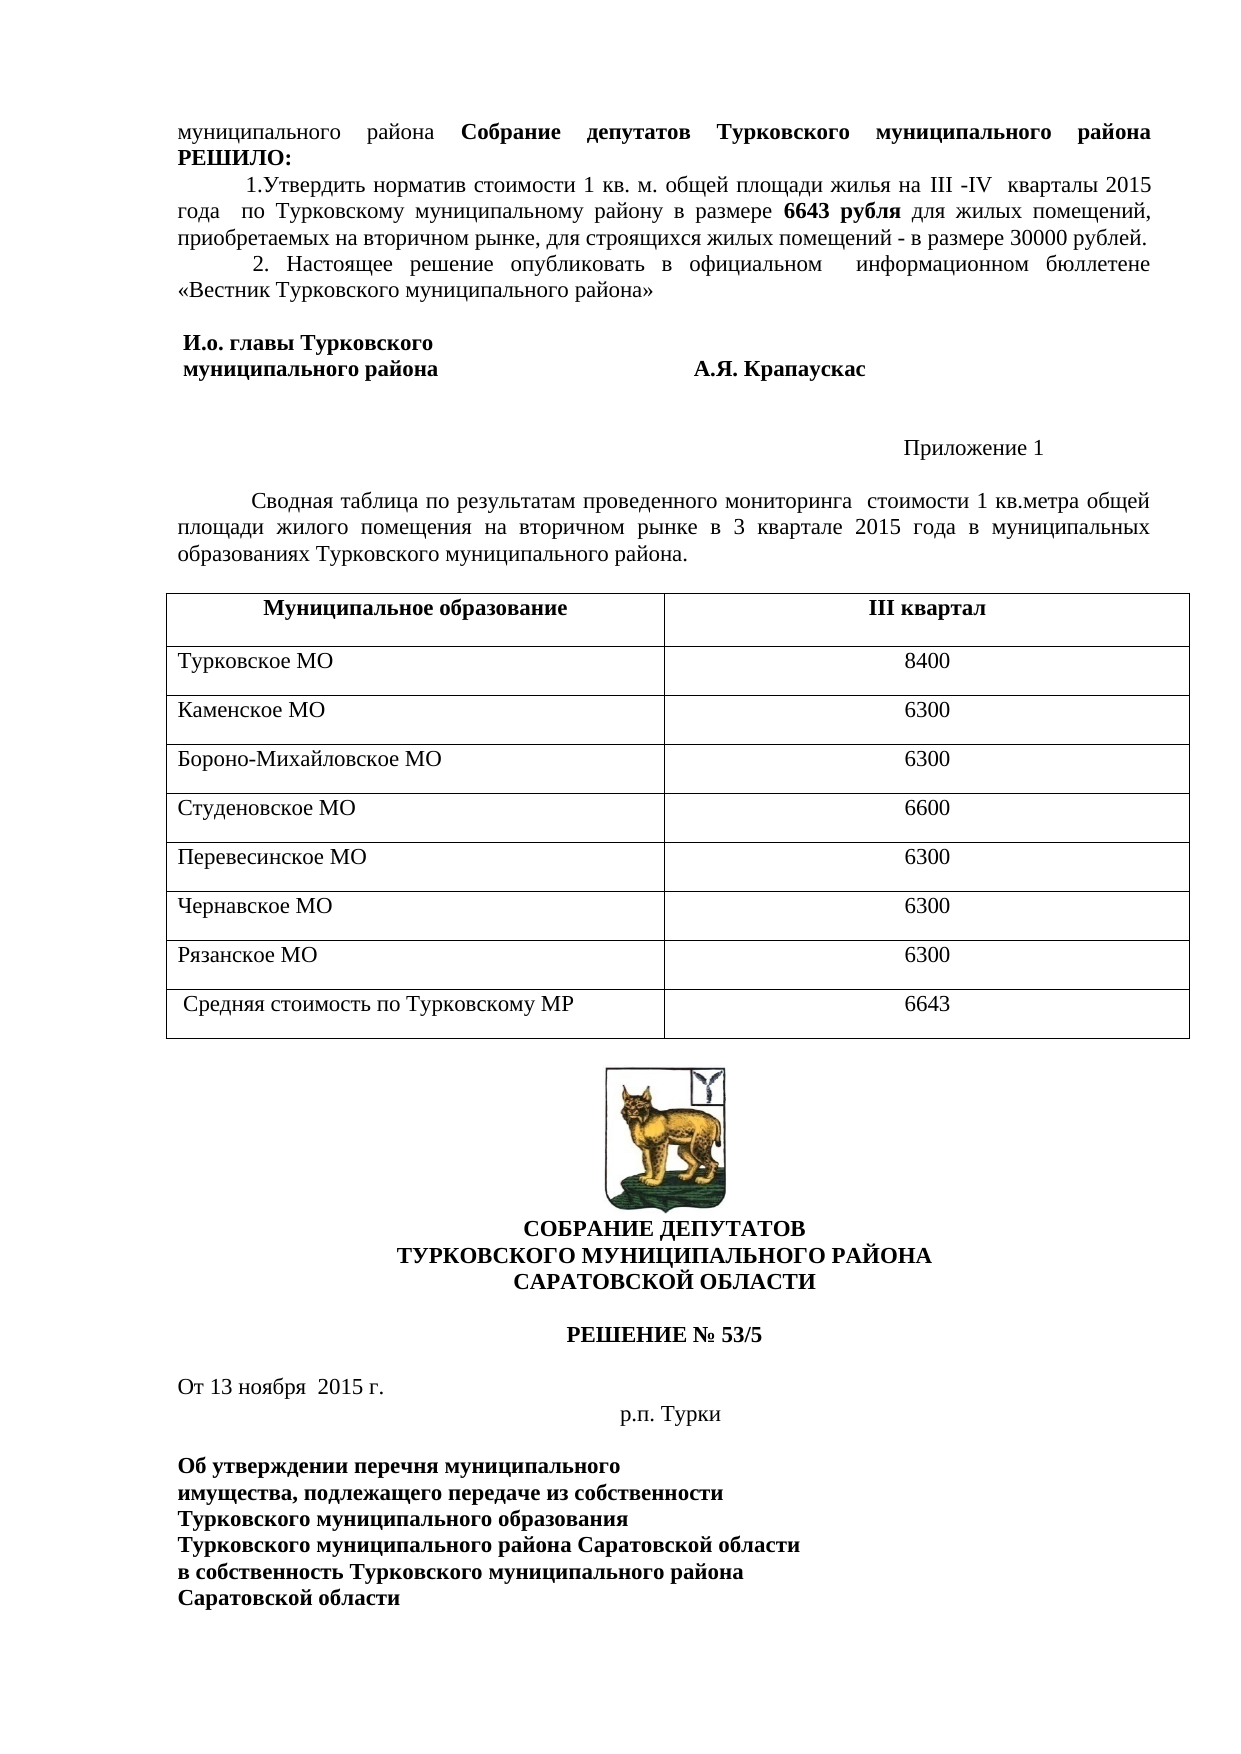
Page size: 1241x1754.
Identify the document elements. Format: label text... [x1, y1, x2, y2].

picture [602, 1065, 727, 1216]
text Турковского муниципального района Саратовской области [177, 1532, 1152, 1558]
table_cell 6300 [665, 892, 1189, 940]
table_cell Средняя стоимость по Турковскому МР [167, 990, 664, 1038]
table_cell 6600 [665, 794, 1189, 842]
text р.п. Турки [620, 1400, 1152, 1426]
text Сводная таблица по результатам проведенного мониторинга стоимости 1 кв.метра общей площади жилого помещения на вторичном рынке в 3 квартале 2015 года в муниципальных образованиях Турковского муниципального района. [177, 487, 1152, 566]
table_cell 6300 [665, 745, 1189, 793]
text ТУРКОВСКОГО МУНИЦИПАЛЬНОГО РАЙОНА [177, 1242, 1152, 1268]
text СОБРАНИЕ ДЕПУТАТОВ [177, 1215, 1152, 1242]
text И.о. главы Турковского [177, 329, 1152, 355]
table_header Муниципальное образование [167, 594, 664, 646]
table_cell Студеновское МО [167, 794, 664, 842]
table_cell 6643 [665, 990, 1189, 1038]
table_cell 6300 [665, 696, 1189, 744]
text Турковского муниципального образования [177, 1505, 1152, 1532]
table_cell 8400 [665, 647, 1189, 695]
text Саратовской области [177, 1584, 1152, 1611]
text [177, 118, 1152, 171]
text 1.Утвердить норматив стоимости . общей площади жилья на III -IV кварталы 2015 года по Турковскому муниципальному району в размере 6643 рубля для жилых помещений, приобретаемых на вторичном рынке, для строящихся жилых помещений - в размере 30000 рублей. [177, 171, 1152, 250]
table_cell Рязанское МО [167, 941, 664, 989]
text РЕШЕНИЕ № 53/5 [177, 1321, 1152, 1347]
text в собственность Турковского муниципального района [177, 1558, 1152, 1584]
text От 13 ноября 2015 г. [177, 1373, 1152, 1400]
table_header III квартал [665, 594, 1189, 646]
table_cell Турковское МО [167, 647, 664, 695]
text Об утверждении перечня муниципального [177, 1452, 1152, 1479]
text Приложение 1 [177, 434, 1152, 461]
table_cell 6300 [665, 941, 1189, 989]
table_cell Чернавское МО [167, 892, 664, 940]
table_cell Каменское МО [167, 696, 664, 744]
text муниципального района А.Я. Крапаускас [177, 355, 1152, 382]
text САРАТОВСКОЙ ОБЛАСТИ [177, 1268, 1152, 1294]
table_cell Перевесинское МО [167, 843, 664, 891]
text 2. Настоящее решение опубликовать в официальном информационном бюллетене «Вестник Турковского муниципального района» [177, 250, 1152, 303]
text имущества, подлежащего передаче из собственности [177, 1479, 1152, 1505]
table_cell 6300 [665, 843, 1189, 891]
table_cell Бороно-Михайловское МО [167, 745, 664, 793]
